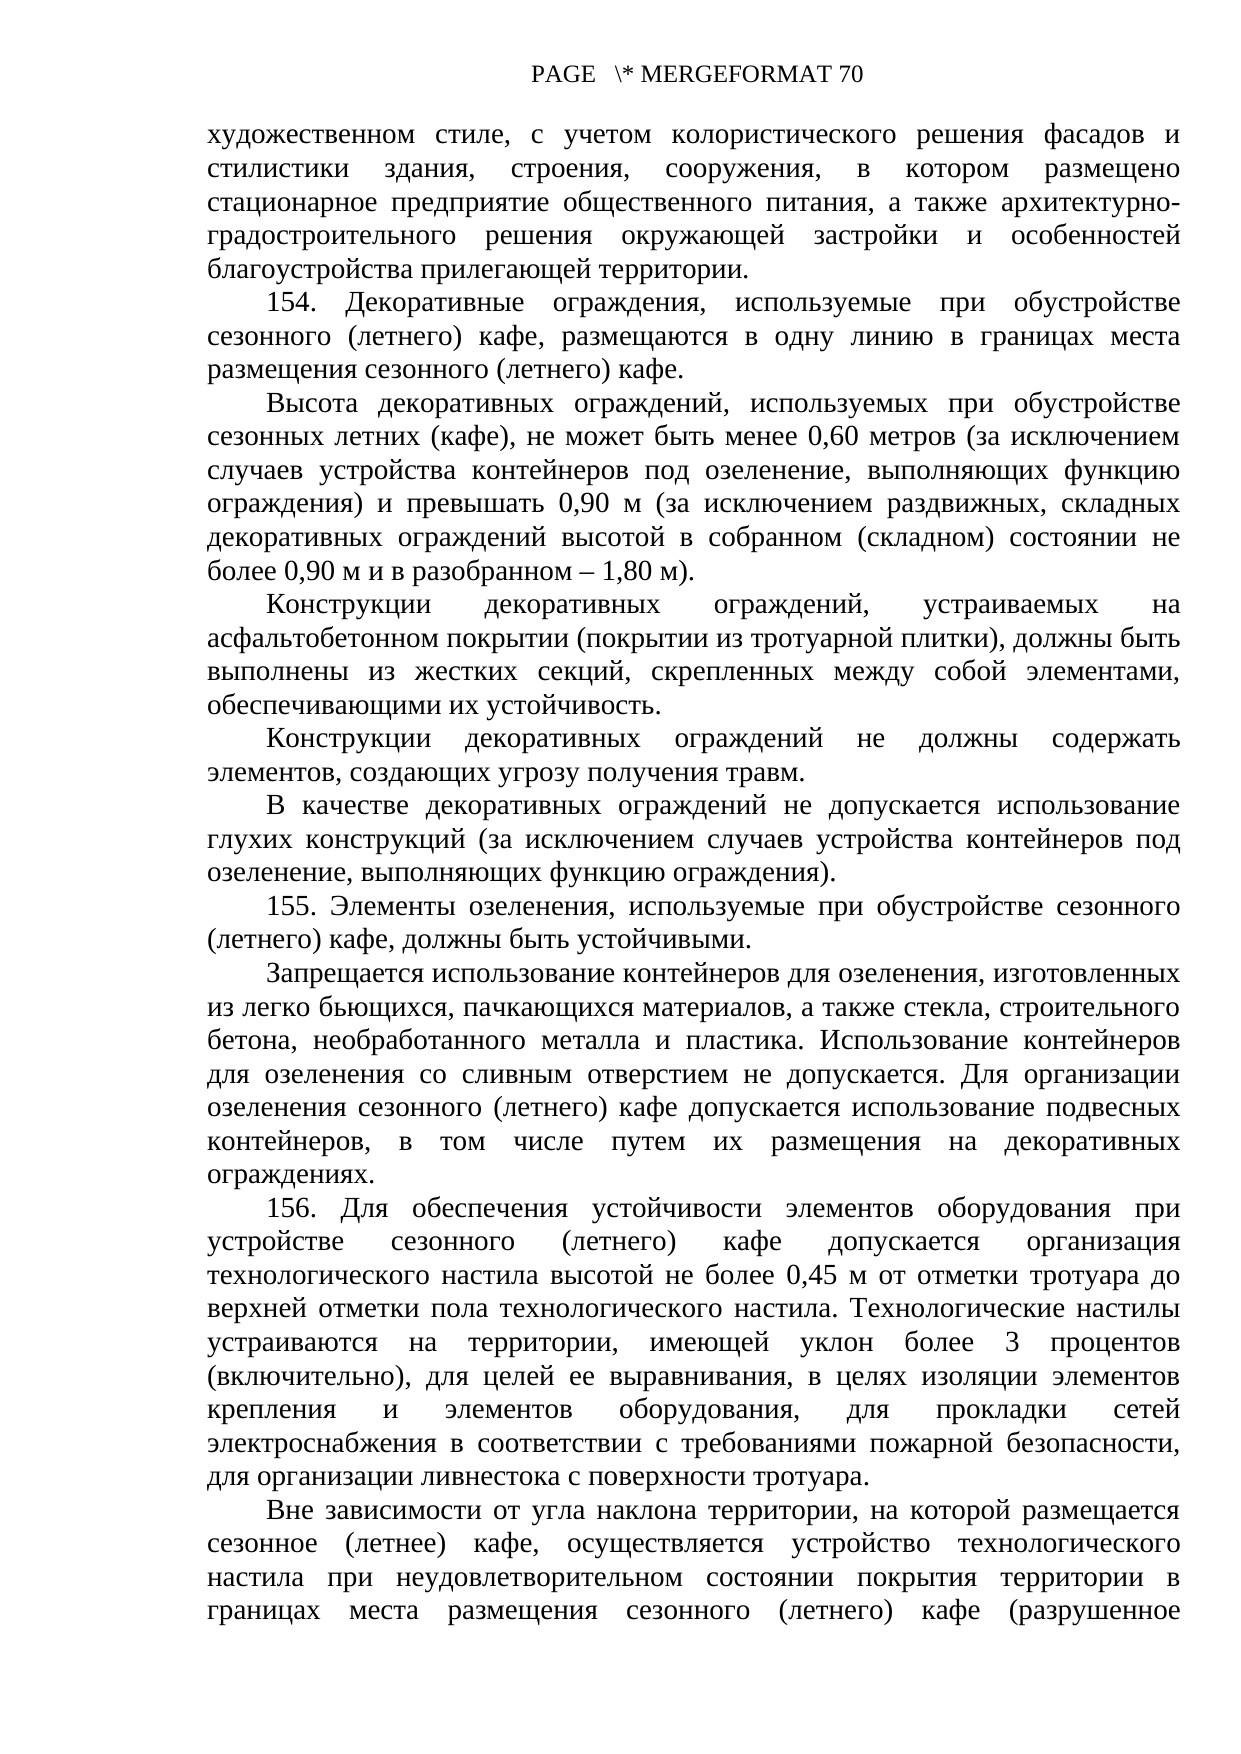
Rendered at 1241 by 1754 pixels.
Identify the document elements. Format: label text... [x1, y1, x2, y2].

list В качестве декоративных ограждений не допускается использование глухих конструкций (за исключением случаев устройства контейнеров под озеленение, выполняющих функцию ограждения). [207, 787, 1181, 888]
list Высота декоративных ограждений, используемых при обустройстве сезонных летних (кафе), не может быть менее 0,60 метров (за исключением случаев устройства контейнеров под озеленение, выполняющих функцию ограждения) и превышать 0,90 м (за исключением раздвижных, складных декоративных ограждений высотой в собранном (складном) состоянии не более 0,90 м и в разобранном – 1,80 м). [207, 385, 1181, 586]
list Конструкции декоративных ограждений не должны содержать элементов, создающих угрозу получения травм. [207, 720, 1181, 787]
list 156. Для обеспечения устойчивости элементов оборудования при устройстве сезонного (летнего) кафе допускается организация технологического настила высотой не более 0,45 м от отметки тротуара до верхней отметки пола технологического настила. Технологические настилы устраиваются на территории, имеющей уклон более 3 процентов (включительно), для целей ее выравнивания, в целях изоляции элементов крепления и элементов оборудования, для прокладки сетей электроснабжения в соответствии с требованиями пожарной безопасности, для организации ливнестока с поверхности тротуара. [207, 1190, 1181, 1492]
list Запрещается использование контейнеров для озеленения, изготовленных из легко бьющихся, пачкающихся материалов, а также стекла, строительного бетона, необработанного металла и пластика. Использование контейнеров для озеленения со сливным отверстием не допускается. Для организации озеленения сезонного (летнего) кафе допускается использование подвесных контейнеров, в том числе путем их размещения на декоративных ограждениях. [207, 955, 1181, 1190]
list 155. Элементы озеленения, используемые при обустройстве сезонного (летнего) кафе, должны быть устойчивыми. [207, 888, 1181, 955]
list 154. Декоративные ограждения, используемые при обустройстве сезонного (летнего) кафе, размещаются в одну линию в границах места размещения сезонного (летнего) кафе. [207, 284, 1181, 385]
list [207, 117, 1181, 284]
list Конструкции декоративных ограждений, устраиваемых на асфальтобетонном покрытии (покрытии из тротуарной плитки), должны быть выполнены из жестких секций, скрепленных между собой элементами, обеспечивающими их устойчивость. [207, 586, 1181, 720]
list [207, 1492, 1181, 1626]
